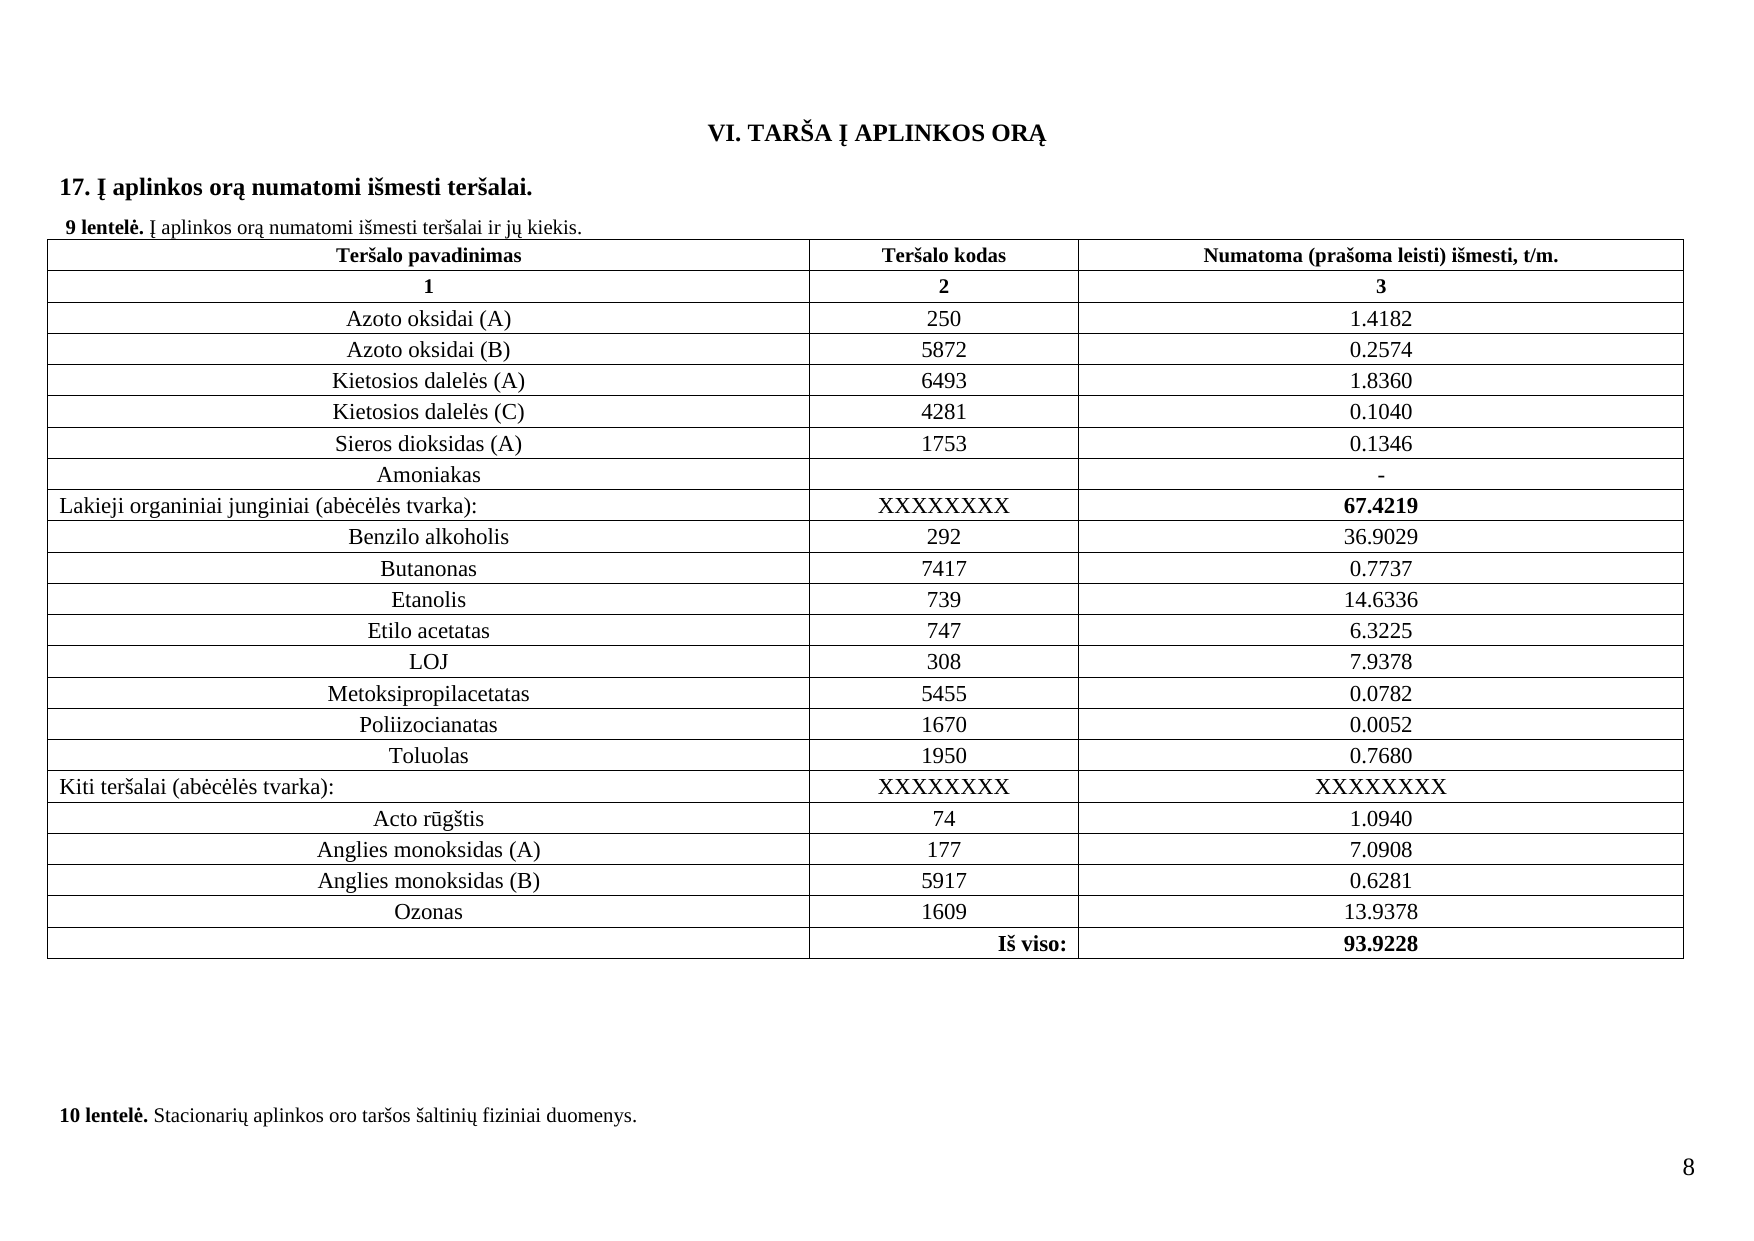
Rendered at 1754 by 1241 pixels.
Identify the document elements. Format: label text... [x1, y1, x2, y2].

table_cell Anglies monoksidas (B) [48, 865, 809, 895]
table_cell Azoto oksidai (B) [48, 334, 809, 364]
table_cell 250 [810, 303, 1078, 333]
table_cell 1.0940 [1079, 803, 1683, 833]
table_cell Benzilo alkoholis [48, 521, 809, 552]
table_cell 0.6281 [1079, 865, 1683, 895]
table_cell Poliizocianatas [48, 709, 809, 739]
table_cell 292 [810, 521, 1078, 552]
table_cell 177 [810, 834, 1078, 864]
table_cell 1753 [810, 428, 1078, 458]
table_cell Etilo acetatas [48, 615, 809, 645]
table_cell 0.2574 [1079, 334, 1683, 364]
table_cell 1609 [810, 896, 1078, 927]
table_cell 1 [48, 271, 809, 302]
table_cell 4281 [810, 396, 1078, 427]
table_cell 36.9029 [1079, 521, 1683, 552]
table_cell XXXXXXXX [810, 490, 1078, 520]
table_cell 93.9228 [1079, 928, 1683, 958]
table_cell 5872 [810, 334, 1078, 364]
table_cell 1.8360 [1079, 365, 1683, 395]
table_cell 747 [810, 615, 1078, 645]
table_cell Etanolis [48, 584, 809, 614]
table_cell 6.3225 [1079, 615, 1683, 645]
table_cell 5455 [810, 678, 1078, 708]
table_cell LOJ [48, 646, 809, 677]
table_header Teršalo kodas [810, 240, 1078, 270]
table_cell 7417 [810, 553, 1078, 583]
table_cell XXXXXXXX [1079, 771, 1683, 802]
table_cell 13.9378 [1079, 896, 1683, 927]
table_cell Toluolas [48, 740, 809, 770]
table_cell 74 [810, 803, 1078, 833]
table_cell Kiti teršalai (abėcėlės tvarka): [48, 771, 809, 802]
table_cell XXXXXXXX [810, 771, 1078, 802]
table_cell 1670 [810, 709, 1078, 739]
table_cell [48, 928, 809, 958]
text VI. TARŠA Į APLINKOS ORĄ [59, 118, 1695, 147]
table_header Teršalo pavadinimas [48, 240, 809, 270]
text 17. Į aplinkos orą numatomi išmesti teršalai. [59, 172, 1695, 201]
table_cell 1950 [810, 740, 1078, 770]
table_cell Sieros dioksidas (A) [48, 428, 809, 458]
table_cell Butanonas [48, 553, 809, 583]
text 10 lentelė. Stacionarių aplinkos oro taršos šaltinių fiziniai duomenys. [59, 1103, 1695, 1127]
table_cell Kietosios dalelės (A) [48, 365, 809, 395]
table_header Numatoma (prašoma leisti) išmesti, t/m. [1079, 240, 1683, 270]
table_cell 0.1040 [1079, 396, 1683, 427]
table_cell 308 [810, 646, 1078, 677]
table_cell 14.6336 [1079, 584, 1683, 614]
table_cell Iš viso: [810, 928, 1078, 958]
table_cell 0.7680 [1079, 740, 1683, 770]
table_cell 7.9378 [1079, 646, 1683, 677]
table_cell Azoto oksidai (A) [48, 303, 809, 333]
table_cell 739 [810, 584, 1078, 614]
table_cell - [1079, 459, 1683, 489]
table_cell Kietosios dalelės (C) [48, 396, 809, 427]
table_cell Metoksipropilacetatas [48, 678, 809, 708]
table_cell 5917 [810, 865, 1078, 895]
table_cell 3 [1079, 271, 1683, 302]
table_cell 7.0908 [1079, 834, 1683, 864]
table_cell 0.1346 [1079, 428, 1683, 458]
table_cell Acto rūgštis [48, 803, 809, 833]
table_cell 0.0052 [1079, 709, 1683, 739]
table_cell Ozonas [48, 896, 809, 927]
table_cell Lakieji organiniai junginiai (abėcėlės tvarka): [48, 490, 809, 520]
table_cell 6493 [810, 365, 1078, 395]
table_cell 67.4219 [1079, 490, 1683, 520]
table_cell 0.7737 [1079, 553, 1683, 583]
table_cell 2 [810, 271, 1078, 302]
table_cell Amoniakas [48, 459, 809, 489]
text 9 lentelė. Į aplinkos orą numatomi išmesti teršalai ir jų kiekis. [59, 215, 1695, 239]
table_cell 1.4182 [1079, 303, 1683, 333]
table_cell Anglies monoksidas (A) [48, 834, 809, 864]
table_cell [810, 459, 1078, 489]
table_cell 0.0782 [1079, 678, 1683, 708]
